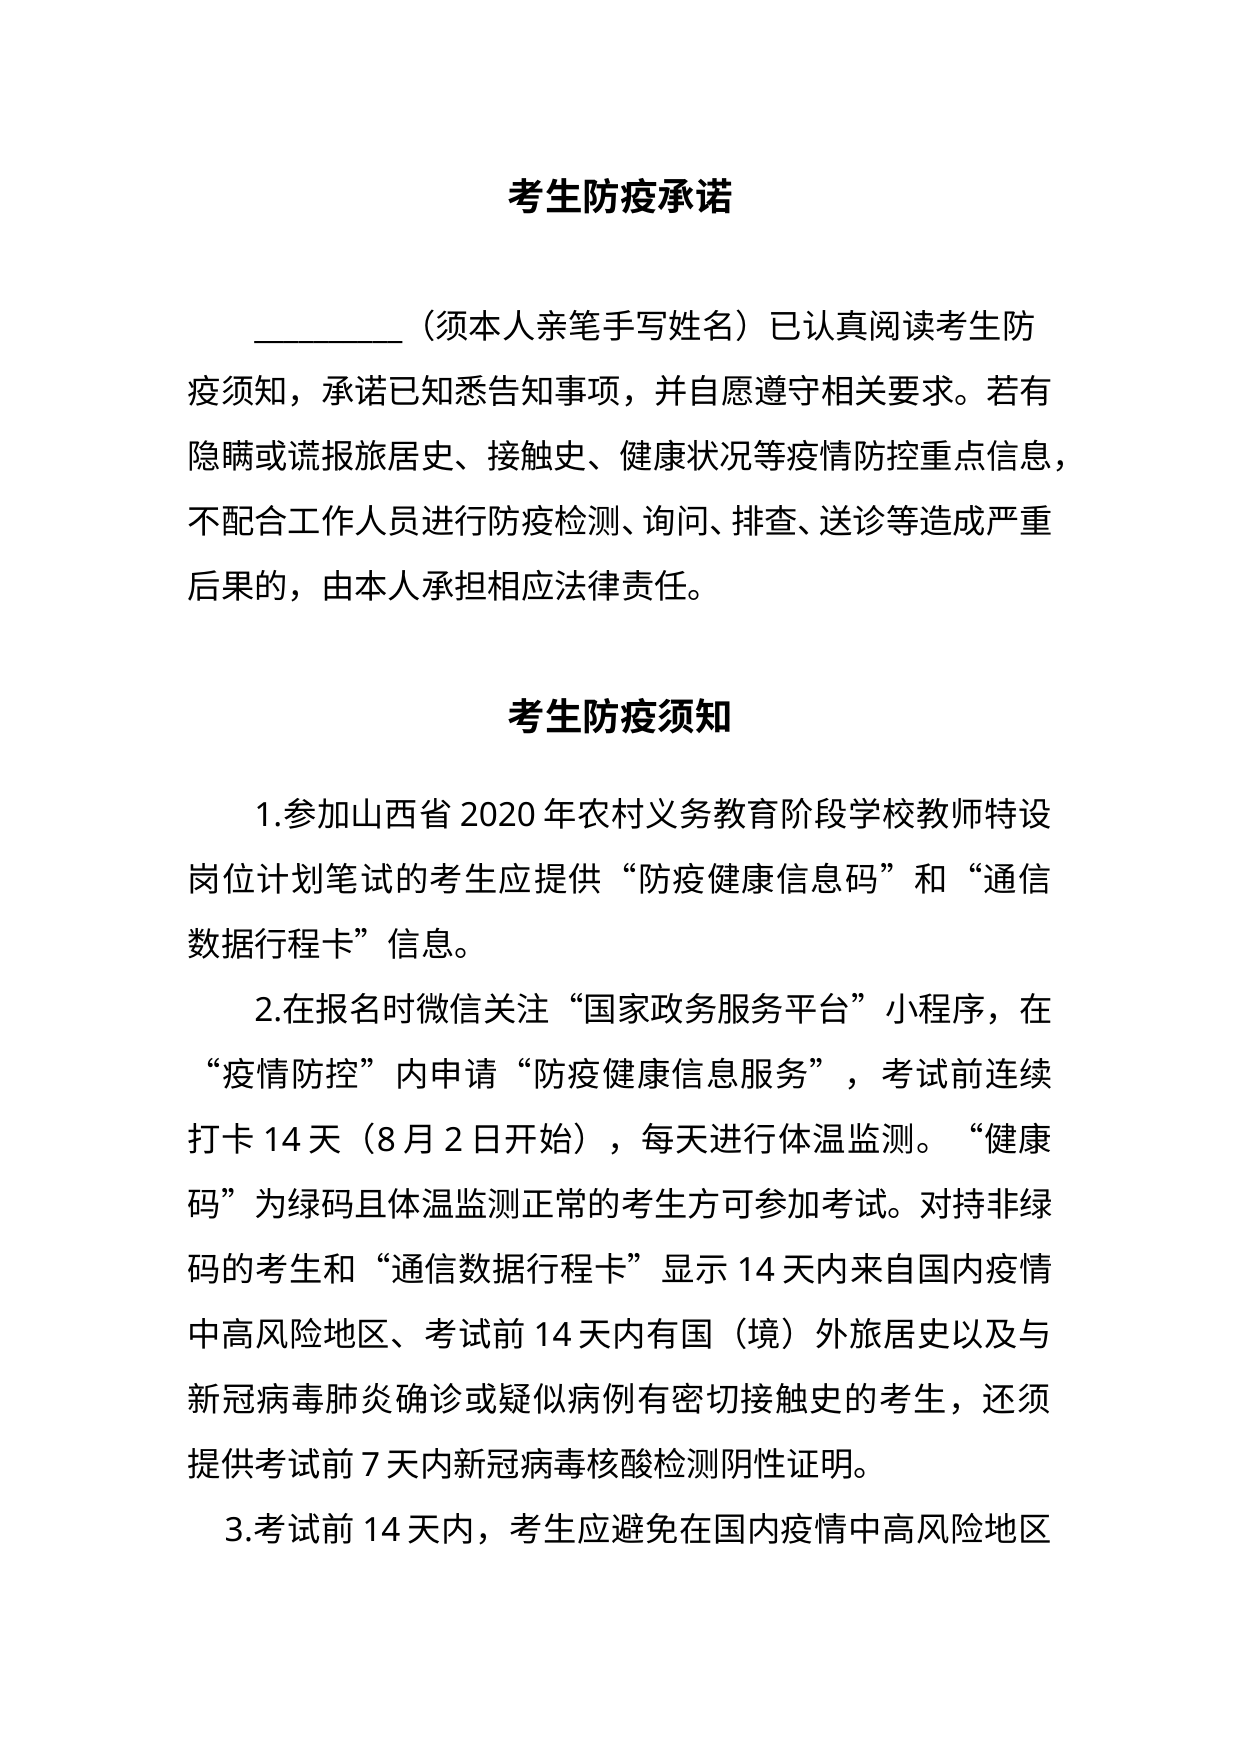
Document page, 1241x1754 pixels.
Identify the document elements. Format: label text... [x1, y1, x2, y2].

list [187, 974, 1053, 1559]
list __________（须本人亲笔手写姓名）已认真阅读考生防疫须知，承诺已知悉告知事项，并自愿遵守相关要求。若有隐瞒或谎报旅居史、接触史、健康状况等疫情防控重点信息，不配合工作人员进行防疫检测、询问、排查、送诊等造成严重后果的，由本人承担相应法律责任。 [187, 292, 1053, 617]
list 考生防疫承诺 [187, 162, 1053, 227]
list 1.参加山西省2020年农村义务教育阶段学校教师特设岗位计划笔试的考生应提供“防疫健康信息码”和“通信数据行程卡”信息。 [187, 779, 1053, 974]
text 考生防疫须知 [187, 682, 1053, 779]
